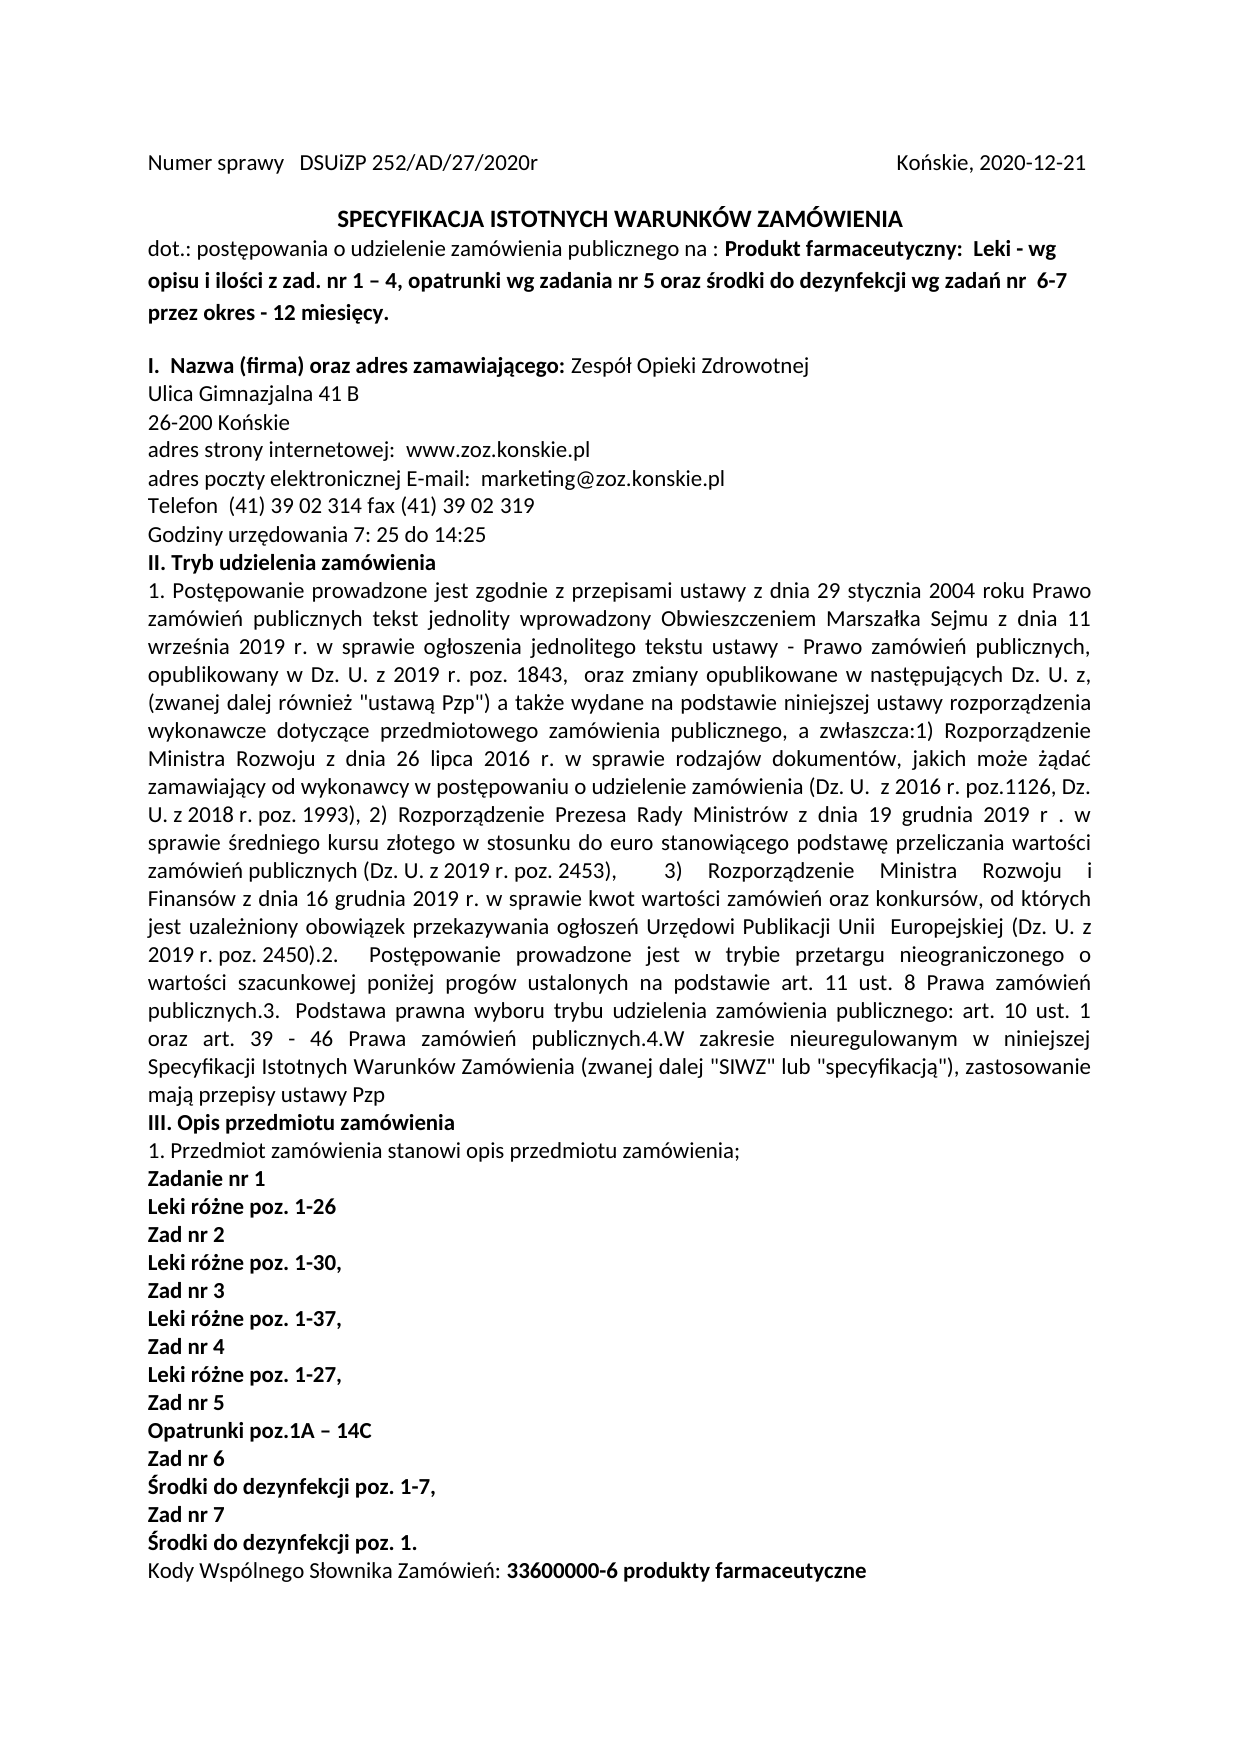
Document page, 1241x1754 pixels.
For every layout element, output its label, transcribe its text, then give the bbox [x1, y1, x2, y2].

text Ulica Gimnazjalna 41 B [148, 379, 1093, 408]
text Zad nr 6 [148, 1444, 1053, 1472]
text Leki różne poz. 1-26 [148, 1192, 1053, 1220]
text dot.: postępowania o udzielenie zamówienia publicznego na : Produkt farmaceutyczny: Leki - wg opisu i ilości z zad. nr 1 – 4, opatrunki wg zadania nr 5 oraz środki do dezynfekcji wg zadań nr 6-7 przez okres - 12 miesięcy. [148, 234, 1093, 327]
text Środki do dezynfekcji poz. 1. [148, 1528, 1053, 1556]
text Zad nr 4 [148, 1332, 1053, 1360]
text 1. Postępowanie prowadzone jest zgodnie z przepisami ustawy z dnia 29 stycznia 2004 roku Prawo zamówień publicznych tekst jednolity wprowadzony Obwieszczeniem Marszałka Sejmu z dnia 11 września 2019 r. w sprawie ogłoszenia jednolitego tekstu ustawy - Prawo zamówień publicznych, opublikowany w Dz. U. z 2019 r. poz. 1843, oraz zmiany opublikowane w następujących Dz. U. z, (zwanej dalej również "ustawą Pzp") a także wydane na podstawie niniejszej ustawy rozporządzenia wykonawcze dotyczące przedmiotowego zamówienia publicznego, a zwłaszcza:1) Rozporządzenie Ministra Rozwoju z dnia 26 lipca 2016 r. w sprawie rodzajów dokumentów, jakich może żądać zamawiający od wykonawcy w postępowaniu o udzielenie zamówienia (Dz. U. z 2016 r. poz.1126, Dz. U. z 2018 r. poz. 1993), 2) Rozporządzenie Prezesa Rady Ministrów z dnia 19 grudnia 2019 r . w sprawie średniego kursu złotego w stosunku do euro stanowiącego podstawę przeliczania wartości zamówień publicznych (Dz. U. z 2019 r. poz. 2453), 3) Rozporządzenie Ministra Rozwoju i Finansów z dnia 16 grudnia 2019 r. w sprawie kwot wartości zamówień oraz konkursów, od których jest uzależniony obowiązek przekazywania ogłoszeń Urzędowi Publikacji Unii Europejskiej (Dz. U. z 2019 r. poz. 2450).2. Postępowanie prowadzone jest w trybie przetargu nieograniczonego o wartości szacunkowej poniżej progów ustalonych na podstawie art. 11 ust. 8 Prawa zamówień publicznych.3. Podstawa prawna wyboru trybu udzielenia zamówienia publicznego: art. 10 ust. 1 oraz art. 39 - 46 Prawa zamówień publicznych.4.W zakresie nieuregulowanym w niniejszej Specyfikacji Istotnych Warunków Zamówienia (zwanej dalej "SIWZ" lub "specyfikacją"), zastosowanie mają przepisy ustawy Pzp [148, 576, 1093, 1108]
text Telefon (41) 39 02 314 fax (41) 39 02 319 [148, 492, 1093, 520]
text 1. Przedmiot zamówienia stanowi opis przedmiotu zamówienia; [148, 1136, 1093, 1164]
text Zad nr 2 [148, 1220, 1053, 1248]
text Kody Wspólnego Słownika Zamówień: 33600000-6 produkty farmaceutyczne [148, 1556, 1093, 1584]
text Godziny urzędowania 7: 25 do 14:25 [148, 520, 1093, 548]
text adres strony internetowej: www.zoz.konskie.pl [148, 436, 1093, 464]
text III. Opis przedmiotu zamówienia [148, 1108, 1093, 1136]
text Zad nr 5 [148, 1388, 1053, 1416]
text Zad nr 3 [148, 1276, 1053, 1304]
text Zadanie nr 1 [148, 1164, 1093, 1192]
text Leki różne poz. 1-37, [148, 1304, 1053, 1332]
text I. Nazwa (firma) oraz adres zamawiającego: Zespół Opieki Zdrowotnej [148, 352, 1093, 379]
text Numer sprawy DSUiZP 252/AD/27/2020r Końskie, 2020-12-21 [148, 148, 1093, 176]
text Opatrunki poz.1A – 14C [148, 1416, 1053, 1444]
text Leki różne poz. 1-27, [148, 1360, 1053, 1388]
text Środki do dezynfekcji poz. 1-7, [148, 1472, 1053, 1500]
text Zad nr 7 [148, 1500, 1053, 1528]
text 26-200 Końskie [148, 408, 1093, 436]
text Leki różne poz. 1-30, [148, 1248, 1053, 1276]
text adres poczty elektronicznej E-mail: marketing@zoz.konskie.pl [148, 464, 1093, 492]
text II. Tryb udzielenia zamówienia [148, 548, 1093, 576]
text SPECYFIKACJA ISTOTNYCH WARUNKÓW ZAMÓWIENIA [148, 204, 1093, 234]
